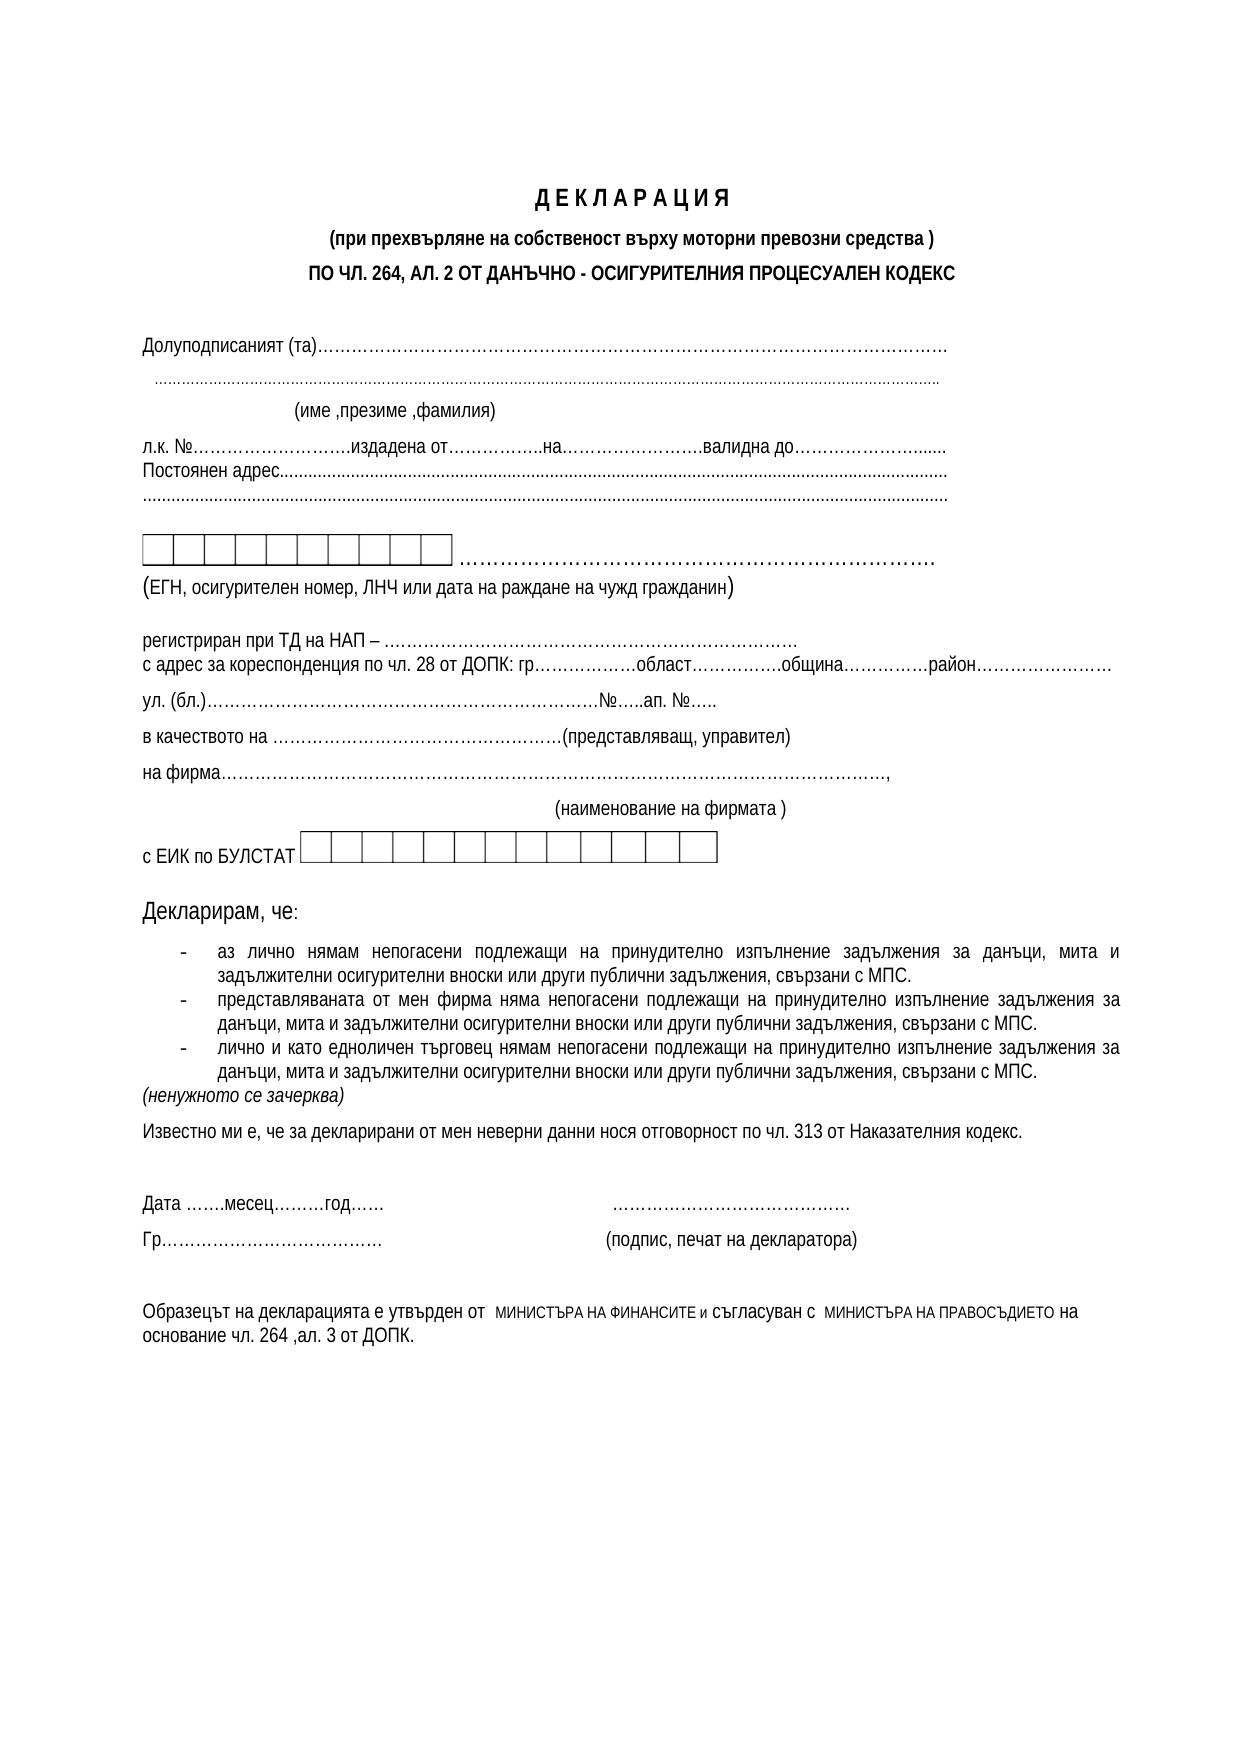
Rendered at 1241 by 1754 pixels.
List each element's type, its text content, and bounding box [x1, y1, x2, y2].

text на фирма………………………………………………………………………………………………………, [142, 760, 1122, 784]
text Постоянен адрес............................................................................................................................................. [142, 458, 1122, 482]
text с ЕИК по БУЛСТАТ [142, 832, 1122, 867]
text ул. (бл.)……………………………………………………………№…..ап. №….. [142, 688, 1122, 712]
text ……………………………………………………………. [142, 534, 1122, 571]
text Д Е К Л А Р А Ц И Я [142, 182, 1122, 211]
text л.к. №……………………….издадена от……………..на…………………….валидна до…………………....... [142, 434, 1122, 458]
text ……………………………………………………………………………………………………………………………………………………….. [142, 369, 1122, 388]
text регистриран при ТД на НАП – .……………………………………………………………… [142, 628, 1122, 652]
text в качеството на ……………………………………………(представляващ, управител) [142, 724, 1122, 748]
text Долуподписаният (та)………………………………………………………………………………………………… [142, 333, 1122, 357]
list представляваната от мен фирма няма непогасени подлежащи на принудително изпълнение задължения за данъци, мита и задължителни осигурителни вноски или други публични задължения, свързани с МПС. [180, 987, 1122, 1035]
text Декларирам, че: [142, 896, 1122, 925]
text Гр………………………………… (подпис, печат на декларатора) [142, 1227, 1122, 1251]
text (наименование на фирмата ) [142, 796, 1122, 820]
text (ненужното се зачерква) [142, 1083, 1122, 1107]
list аз лично нямам непогасени подлежащи на принудително изпълнение задължения за данъци, мита и задължителни осигурителни вноски или други публични задължения, свързани с МПС. [180, 939, 1122, 987]
text Дата …….месец………год…… …………………………………… [142, 1191, 1122, 1215]
text Образецът на декларацията е утвърден от МИНИСТЪРА НА ФИНАНСИТЕ и съгласуван с МИНИСТЪРА НА ПРАВОСЪДИЕТО на основание чл. 264 ,ал. 3 от ДОПК. [142, 1299, 1122, 1347]
text (име ,презиме ,фамилия) [142, 398, 1122, 422]
text (ЕГН, осигурителен номер, ЛНЧ или дата на раждане на чужд гражданин) [142, 571, 1122, 599]
subtitle ПО ЧЛ. 264, АЛ. 2 ОТ ДАНЪЧНО - ОСИГУРИТЕЛНИЯ ПРОЦЕСУАЛЕН КОДЕКС [142, 261, 1122, 285]
text .......................................................................................................................................................................... [142, 482, 1122, 506]
text Известно ми е, че за декларирани от мен неверни данни нося отговорност по чл. 313 от Наказателния кодекс. [142, 1119, 1122, 1143]
subtitle (при прехвърляне на собственост върху моторни превозни средства ) [142, 225, 1122, 249]
text с адрес за кореспонденция по чл. 28 от ДОПК: гр………………област…………….община……………район…………………… [142, 652, 1122, 676]
list лично и като едноличен търговец нямам непогасени подлежащи на принудително изпълнение задължения за данъци, мита и задължителни осигурителни вноски или други публични задължения, свързани с МПС. [180, 1035, 1122, 1083]
